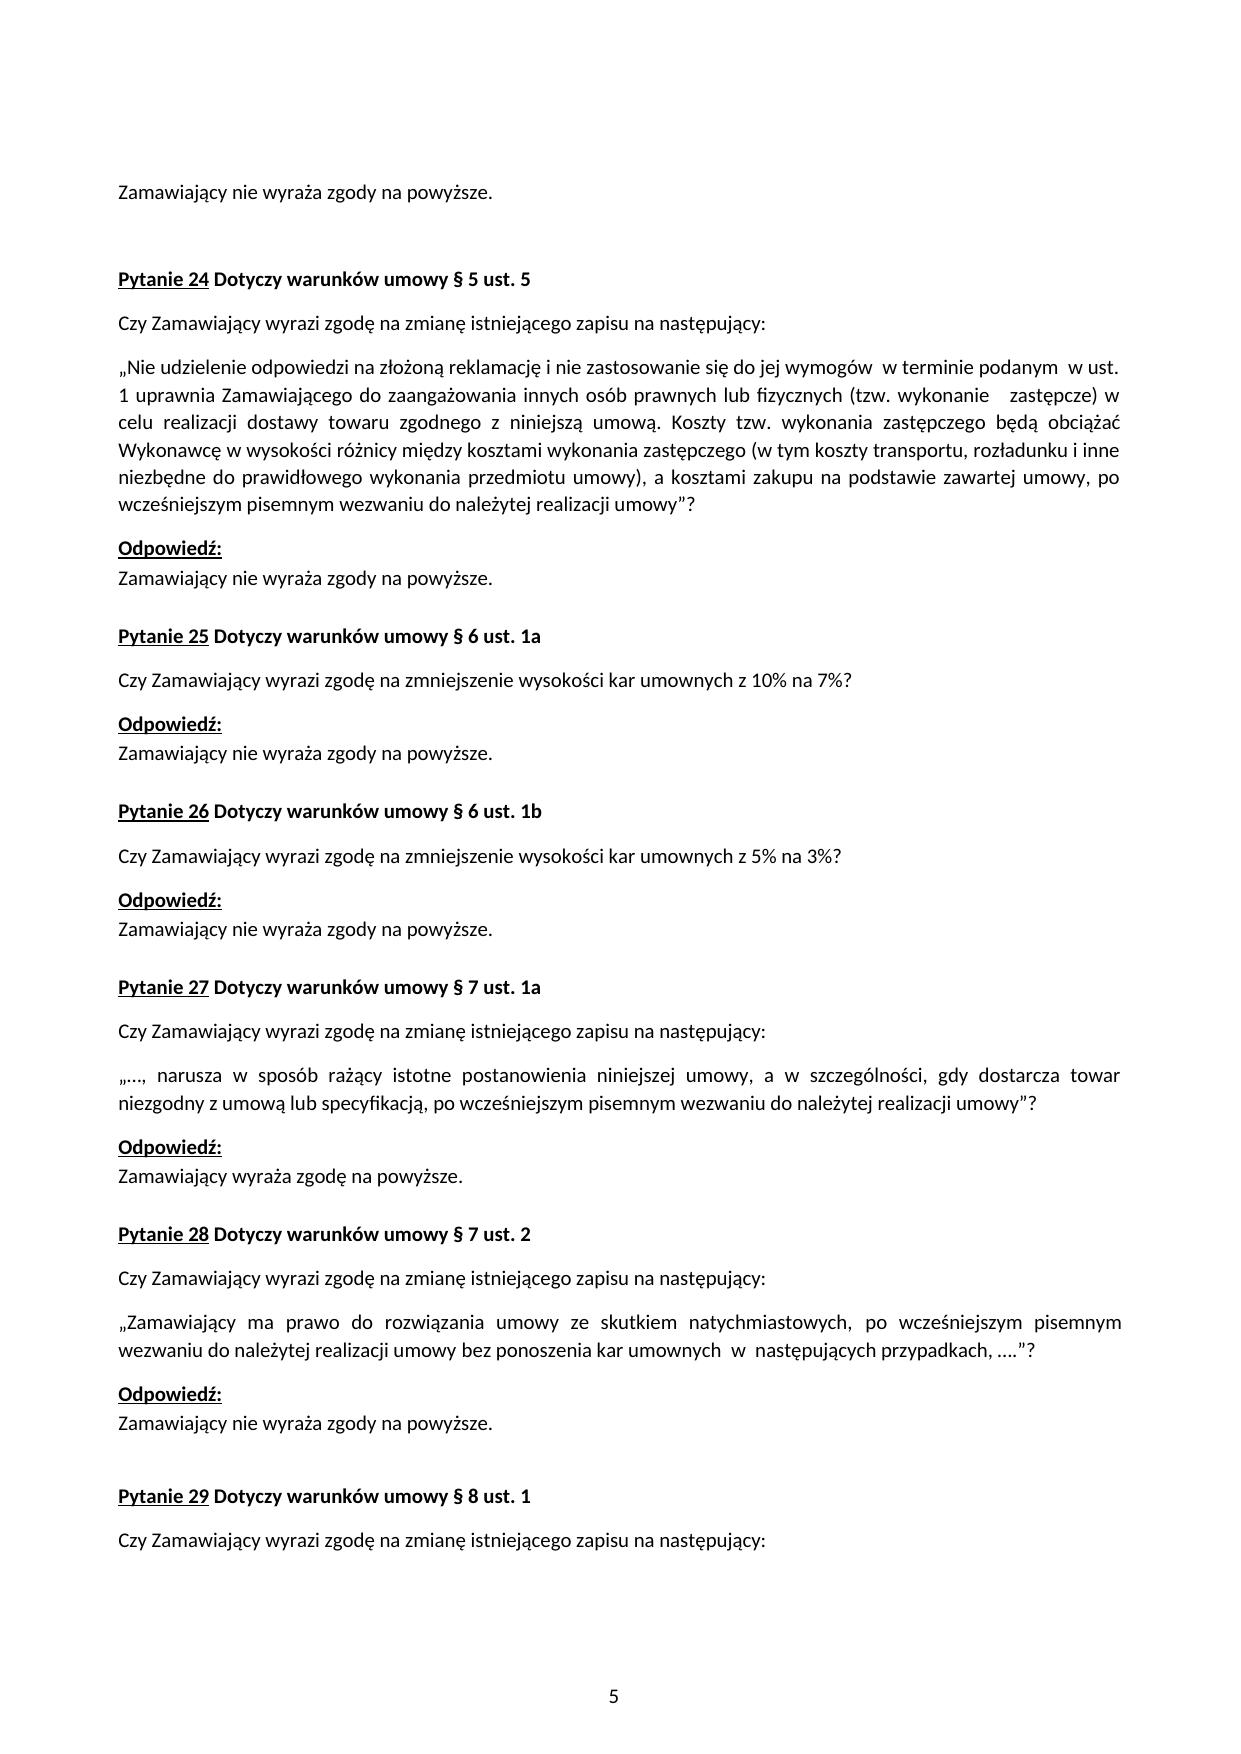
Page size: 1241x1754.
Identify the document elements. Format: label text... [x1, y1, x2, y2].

text Czy Zamawiający wyrazi zgodę na zmniejszenie wysokości kar umownych z 5% na 3%? [118, 843, 1122, 868]
text Pytanie 28 Dotyczy warunków umowy § 7 ust. 2 [118, 1221, 1122, 1247]
text Pytanie 29 Dotyczy warunków umowy § 8 ust. 1 [118, 1483, 1122, 1509]
text Odpowiedź: [118, 887, 1122, 912]
text Czy Zamawiający wyrazi zgodę na zmianę istniejącego zapisu na następujący: [118, 1527, 1122, 1553]
text Czy Zamawiający wyrazi zgodę na zmianę istniejącego zapisu na następujący: [118, 311, 1122, 336]
text Odpowiedź: [118, 1381, 1122, 1406]
text Zamawiający nie wyraża zgody na powyższe. [118, 1410, 1122, 1436]
text „Zamawiający ma prawo do rozwiązania umowy ze skutkiem natychmiastowych, po wcześniejszym pisemnym wezwaniu do należytej realizacji umowy bez ponoszenia kar umownych w następujących przypadkach, ….”? [118, 1309, 1122, 1362]
text Pytanie 24 Dotyczy warunków umowy § 5 ust. 5 [118, 266, 1122, 292]
text Zamawiający nie wyraża zgody na powyższe. [118, 916, 1122, 941]
text Zamawiający nie wyraża zgody na powyższe. [118, 740, 1122, 766]
text Pytanie 25 Dotyczy warunków umowy § 6 ust. 1a [118, 623, 1122, 648]
text Pytanie 27 Dotyczy warunków umowy § 7 ust. 1a [118, 974, 1122, 1000]
text Zamawiający nie wyraża zgody na powyższe. [118, 565, 1122, 590]
text „…, narusza w sposób rażący istotne postanowienia niniejszej umowy, a w szczególności, gdy dostarcza towar niezgodny z umową lub specyfikacją, po wcześniejszym pisemnym wezwaniu do należytej realizacji umowy”? [118, 1062, 1122, 1115]
text Zamawiający nie wyraża zgody na powyższe. [118, 179, 1122, 204]
text Pytanie 26 Dotyczy warunków umowy § 6 ust. 1b [118, 799, 1122, 824]
text Odpowiedź: [118, 536, 1122, 561]
text Odpowiedź: [118, 711, 1122, 737]
text „Nie udzielenie odpowiedzi na złożoną reklamację i nie zastosowanie się do jej wymogów w terminie podanym w ust. 1 uprawnia Zamawiającego do zaangażowania innych osób prawnych lub fizycznych (tzw. wykonanie zastępcze) w celu realizacji dostawy towaru zgodnego z niniejszą umową. Koszty tzw. wykonania zastępczego będą obciążać Wykonawcę w wysokości różnicy między kosztami wykonania zastępczego (w tym koszty transportu, rozładunku i inne niezbędne do prawidłowego wykonania przedmiotu umowy), a kosztami zakupu na podstawie zawartej umowy, po wcześniejszym pisemnym wezwaniu do należytej realizacji umowy”? [118, 354, 1122, 517]
text Czy Zamawiający wyrazi zgodę na zmianę istniejącego zapisu na następujący: [118, 1018, 1122, 1044]
text Odpowiedź: [118, 1134, 1122, 1159]
text Czy Zamawiający wyrazi zgodę na zmianę istniejącego zapisu na następujący: [118, 1266, 1122, 1291]
text Czy Zamawiający wyrazi zgodę na zmniejszenie wysokości kar umownych z 10% na 7%? [118, 667, 1122, 693]
text Zamawiający wyraża zgodę na powyższe. [118, 1163, 1122, 1188]
